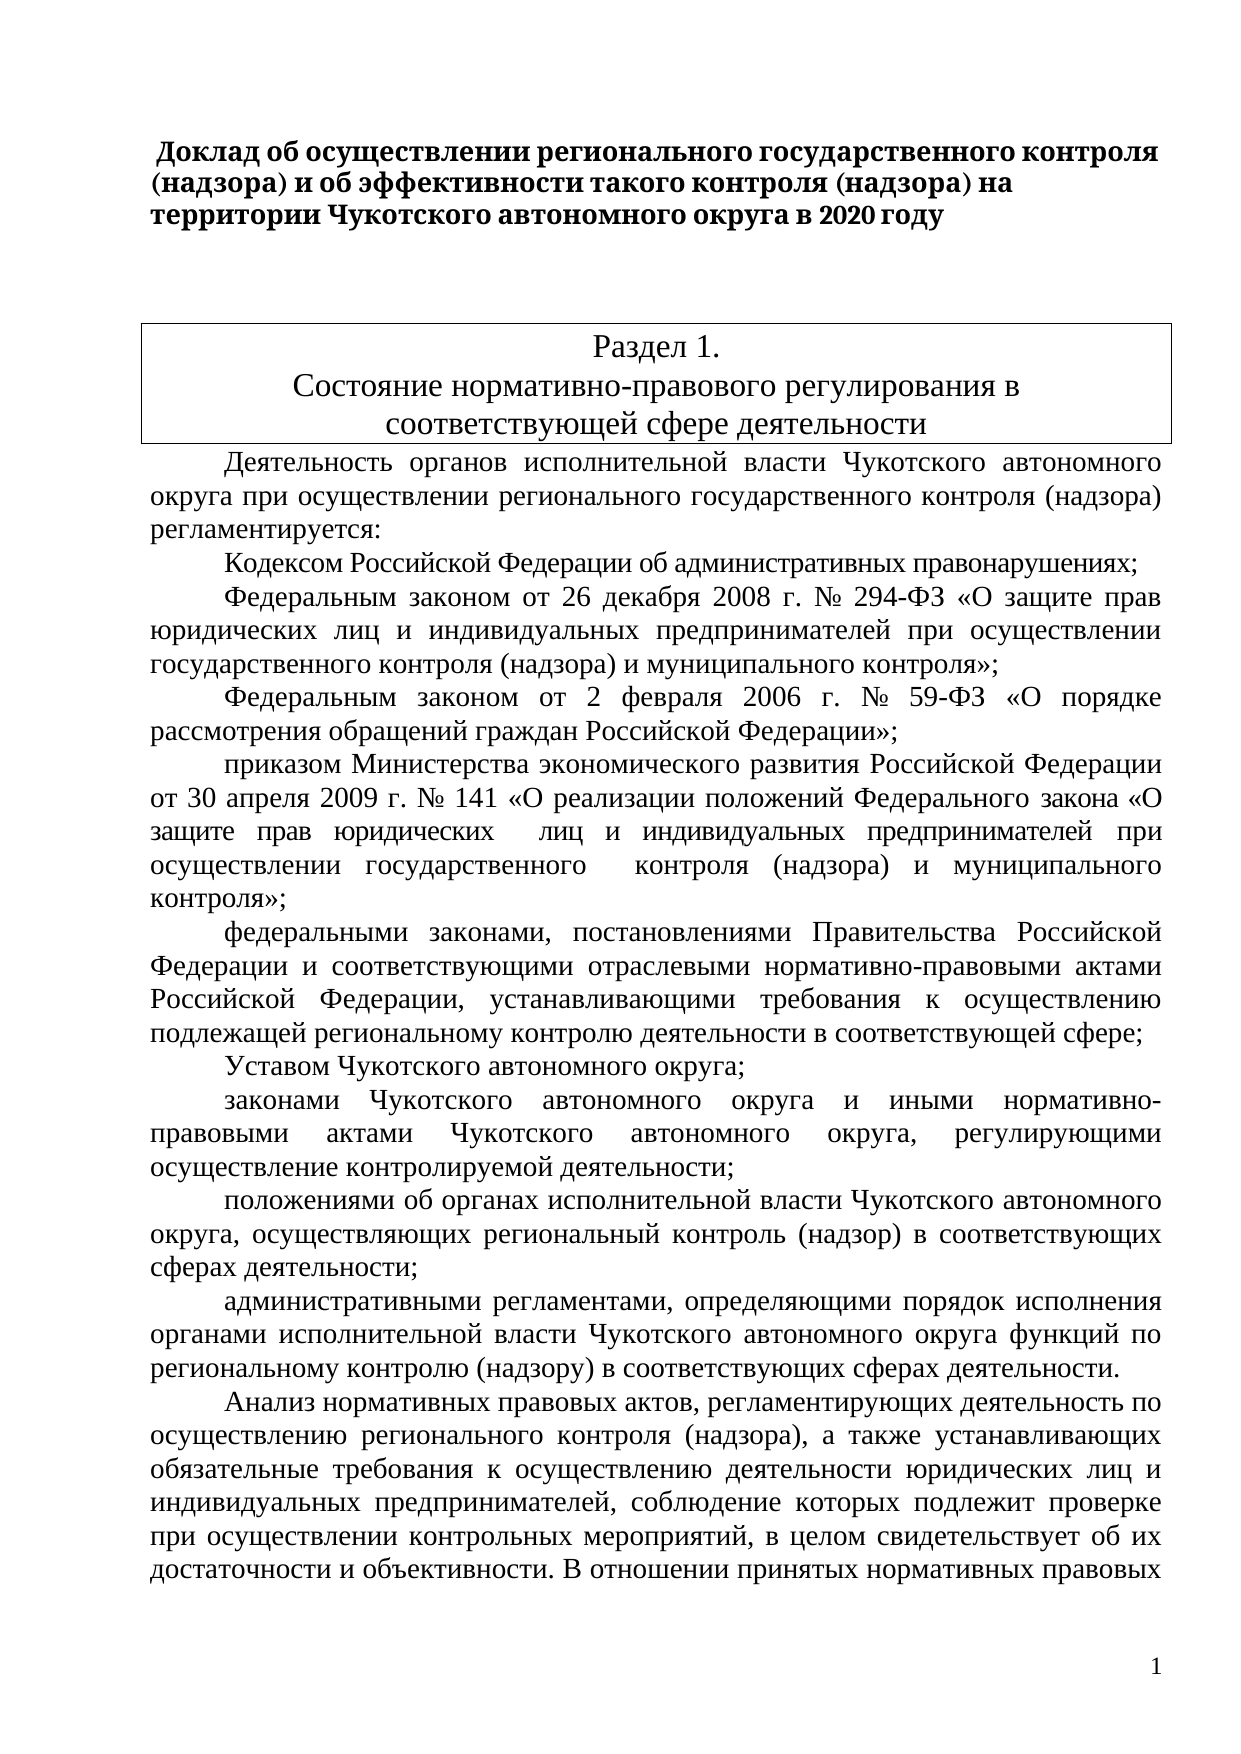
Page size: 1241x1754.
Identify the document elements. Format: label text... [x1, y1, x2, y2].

text Федеральным законом от 2 февраля 2006 г. № 59-ФЗ «О порядке рассмотрения обращений граждан Российской Федерации»; [150, 679, 1162, 746]
text Кодексом Российской Федерации об административных правонарушениях; [150, 545, 1162, 579]
text Состояние нормативно-правового регулирования в [150, 365, 1162, 400]
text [150, 1384, 1162, 1585]
text Деятельность органов исполнительной власти Чукотского автономного округа при осуществлении регионального государственного контроля (надзора) регламентируется: [150, 444, 1162, 545]
text Федеральным законом от 26 декабря 2008 г. № 294-ФЗ «О защите прав юридических лиц и индивидуальных предпринимателей при осуществлении государственного контроля (надзора) и муниципального контроля»; [150, 579, 1162, 679]
text Уставом Чукотского автономного округа; [150, 1048, 1162, 1082]
text законами Чукотского автономного округа и иными нормативно-правовыми актами Чукотского автономного округа, регулирующими осуществление контролируемой деятельности; [150, 1082, 1162, 1182]
subtitle Доклад об осуществлении регионального государственного контроля (надзора) и об эффективности такого контроля (надзора) на территории Чукотского автономного округа в 2020 году [150, 137, 1162, 231]
text Раздел 1. [142, 324, 1171, 365]
text приказом Министерства экономического развития Российской Федерации от 30 апреля 2009 г. № 141 «О реализации положений Федерального закона «О защите прав юридических лиц и индивидуальных предпринимателей при осуществлении государственного контроля (надзора) и муниципального контроля»; [150, 746, 1162, 914]
text соответствующей сфере деятельности [142, 400, 1171, 443]
text административными регламентами, определяющими порядок исполнения органами исполнительной власти Чукотского автономного округа функций по региональному контролю (надзору) в соответствующих сферах деятельности. [150, 1283, 1162, 1384]
text федеральными законами, постановлениями Правительства Российской Федерации и соответствующими отраслевыми нормативно-правовыми актами Российской Федерации, устанавливающими требования к осуществлению подлежащей региональному контролю деятельности в соответствующей сфере; [150, 914, 1162, 1048]
text положениями об органах исполнительной власти Чукотского автономного округа, осуществляющих региональный контроль (надзор) в соответствующих сферах деятельности; [150, 1182, 1162, 1283]
